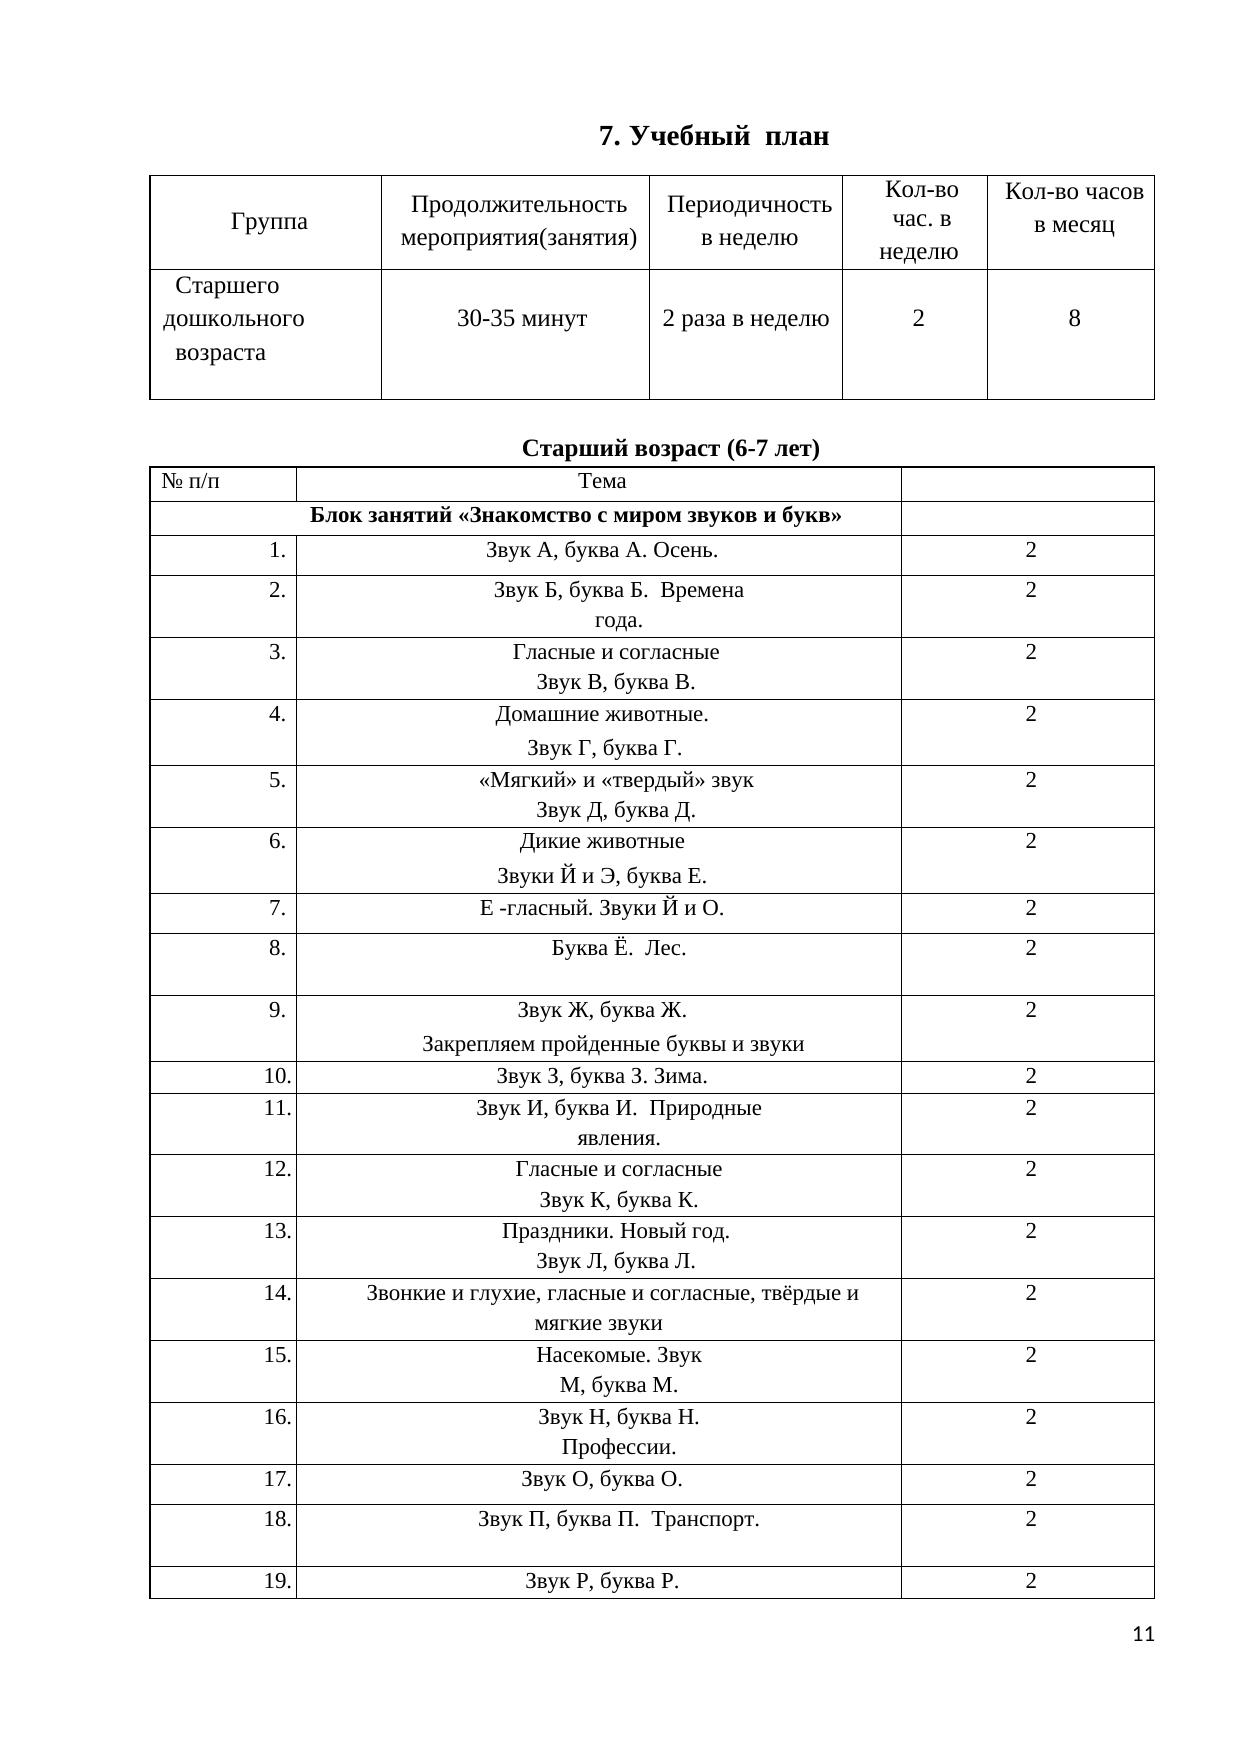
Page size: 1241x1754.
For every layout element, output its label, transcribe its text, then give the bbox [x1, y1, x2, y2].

table_cell Насекомые. Звук М, буква М. [297, 1341, 901, 1402]
table_cell 2. [151, 576, 296, 637]
table_cell 2 [902, 1155, 1154, 1216]
table_cell Звук Н, буква Н. Профессии. [297, 1403, 901, 1464]
table_cell Старшего [151, 270, 381, 303]
table_cell Блок занятий «Знакомство с миром звуков и букв» [151, 502, 901, 534]
table_cell 2 [902, 1217, 1154, 1278]
table_cell Звук О, буква О. [297, 1465, 901, 1504]
table_cell Е -гласный. Звуки Й и О. [297, 894, 901, 933]
table_cell 2 [902, 1505, 1154, 1566]
table_cell [843, 270, 987, 303]
table_cell 2 [902, 700, 1154, 765]
table_cell Звук П, буква П. Транспорт. [297, 1505, 901, 1566]
table_cell 2 раза в неделю [650, 303, 842, 398]
table_cell 15. [151, 1341, 296, 1402]
table_cell 2 [902, 576, 1154, 637]
table_cell Звук И, буква И. Природные явления. [297, 1094, 901, 1154]
table_header Продолжительность мероприятия(занятия) [382, 176, 649, 269]
table_cell 2 [902, 1567, 1154, 1598]
table_cell 2 [902, 638, 1154, 699]
table_cell 17. [151, 1465, 296, 1504]
table_cell Звук Р, буква Р. [297, 1567, 901, 1598]
table_cell 8. [151, 934, 296, 995]
table_cell 4. [151, 700, 296, 765]
table_header Кол-во часов в месяц [988, 176, 1154, 269]
table_cell 2 [902, 1279, 1154, 1340]
table_cell 18. [151, 1505, 296, 1566]
table_cell 14. [151, 1279, 296, 1340]
table_cell 2 [902, 1465, 1154, 1504]
text Старший возраст (6-7 лет) [150, 433, 820, 461]
table_cell дошкольного возраста [151, 303, 381, 398]
table_cell Звонкие и глухие, гласные и согласные, твёрдые и мягкие звуки [297, 1279, 901, 1340]
table_cell Буква Ё. Лес. [297, 934, 901, 995]
table_cell Звук З, буква З. Зима. [297, 1062, 901, 1092]
table_cell 30-35 минут [382, 303, 649, 398]
table_header [902, 468, 1154, 501]
table_cell 1. [151, 536, 296, 575]
table_cell 2 [843, 303, 987, 398]
table_cell Дикие животные Звуки Й и Э, буква Е. [297, 828, 901, 892]
table_cell Праздники. Новый год. Звук Л, буква Л. [297, 1217, 901, 1278]
table_cell 2 [902, 766, 1154, 827]
table_header Группа [151, 176, 381, 269]
table_header Тема [297, 468, 901, 501]
table_cell 19. [151, 1567, 296, 1598]
table_cell [382, 270, 649, 303]
table_cell 5. [151, 766, 296, 827]
table_cell 11. [151, 1094, 296, 1154]
table_cell 9. [151, 996, 296, 1061]
text 7. Учебный план [150, 118, 829, 152]
table_cell 2 [902, 894, 1154, 933]
table_cell 16. [151, 1403, 296, 1464]
table_cell 12. [151, 1155, 296, 1216]
table_cell Гласные и согласные Звук В, буква В. [297, 638, 901, 699]
table_cell 6. [151, 828, 296, 892]
table_cell 2 [902, 1062, 1154, 1092]
table_cell 2 [902, 828, 1154, 892]
table_cell 2 [902, 1403, 1154, 1464]
table_cell 8 [988, 303, 1154, 398]
table_header № п/п [151, 468, 296, 501]
table_cell 2 [902, 996, 1154, 1061]
table_cell Гласные и согласные Звук К, буква К. [297, 1155, 901, 1216]
table_cell 13. [151, 1217, 296, 1278]
table_cell Звук А, буква А. Осень. [297, 536, 901, 575]
table_cell Звук Ж, буква Ж. Закрепляем пройденные буквы и звуки [297, 996, 901, 1061]
table_cell [988, 270, 1154, 303]
table_cell 10. [151, 1062, 296, 1092]
table_cell 7. [151, 894, 296, 933]
table_cell 2 [902, 536, 1154, 575]
table_header Периодичность в неделю [650, 176, 842, 269]
table_cell 3. [151, 638, 296, 699]
table_cell «Мягкий» и «твердый» звук Звук Д, буква Д. [297, 766, 901, 827]
table_cell Домашние животные. Звук Г, буква Г. [297, 700, 901, 765]
table_cell 2 [902, 1341, 1154, 1402]
table_header Кол-во час. в неделю [843, 176, 987, 269]
table_cell [902, 502, 1154, 534]
table_cell 2 [902, 934, 1154, 995]
table_cell Звук Б, буква Б. Времена года. [297, 576, 901, 637]
table_cell [650, 270, 842, 303]
table_cell 2 [902, 1094, 1154, 1154]
